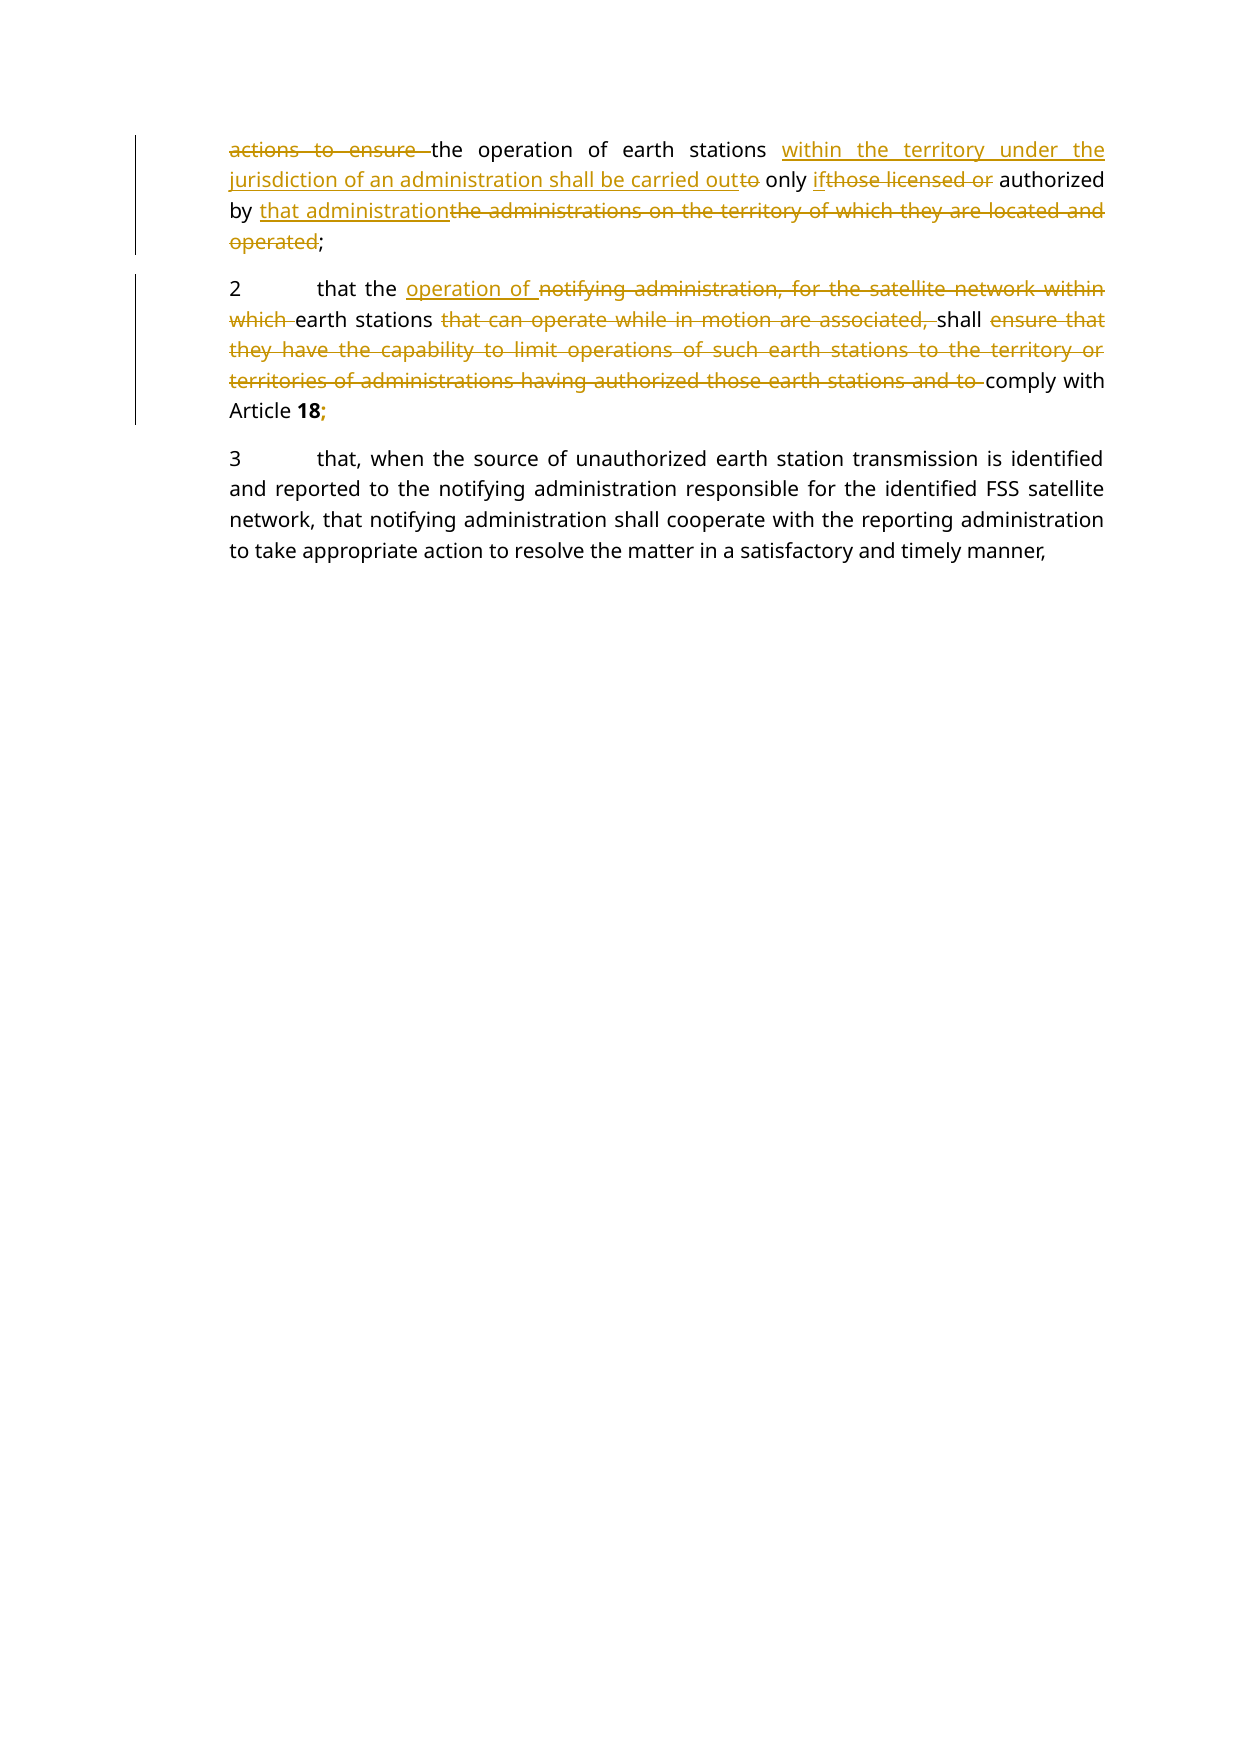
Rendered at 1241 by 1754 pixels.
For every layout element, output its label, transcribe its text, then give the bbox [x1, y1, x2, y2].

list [229, 135, 1105, 255]
list 3 that, when the source of unauthorized earth station transmission is identified and reported to the notifying administration responsible for the identified FSS satellite network, that notifying administration shall cooperate with the reporting administration to take appropriate action to resolve the matter in a satisfactory and timely manner, [229, 444, 1105, 564]
list 2 that the earth stations shall comply with Article 18; [229, 274, 1105, 425]
